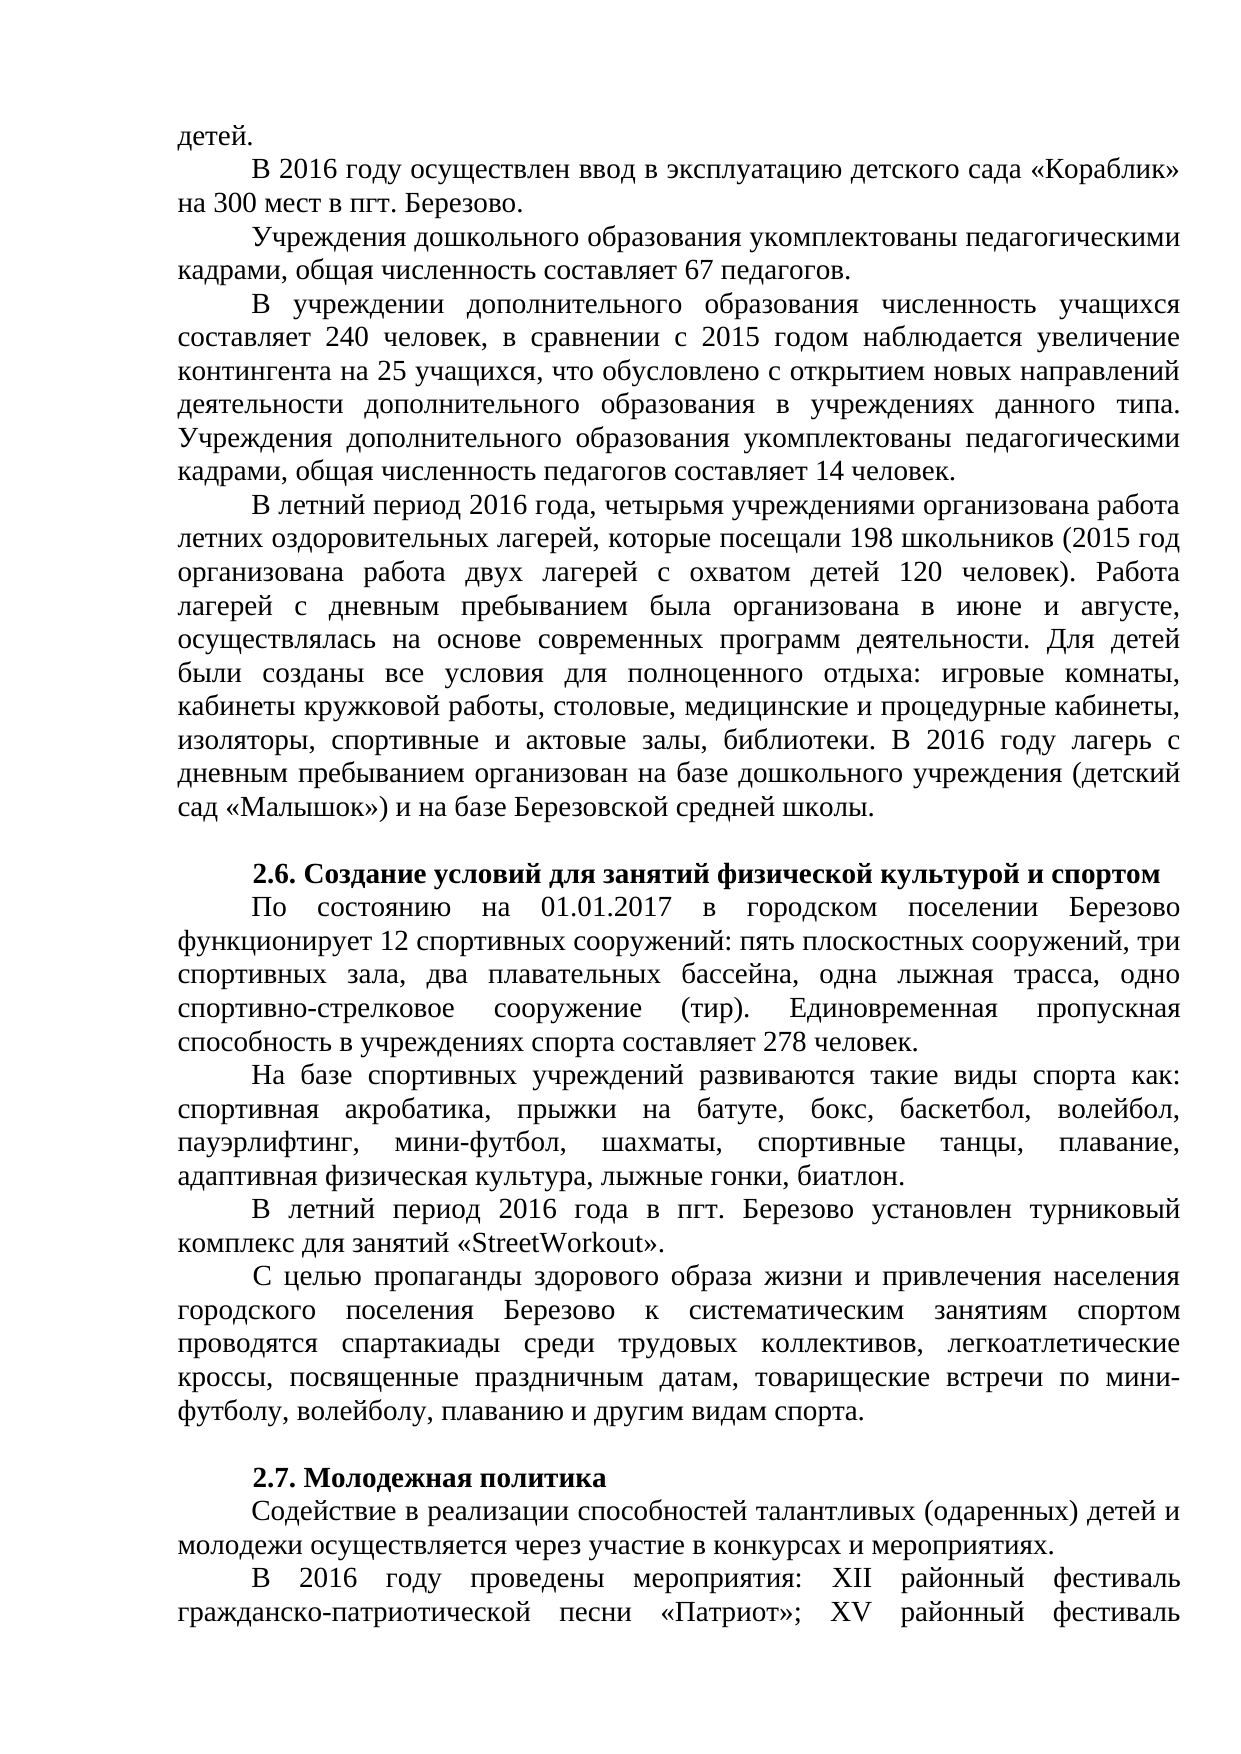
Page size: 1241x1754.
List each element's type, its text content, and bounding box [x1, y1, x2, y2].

text 2.6. Создание условий для занятий физической культурой и спортом [177, 856, 1181, 889]
text По состоянию на 01.01.2017 в городском поселении Березово функционирует 12 спортивных сооружений: пять плоскостных сооружений, три спортивных зала, два плавательных бассейна, одна лыжная трасса, одно спортивно-стрелковое сооружение (тир). Единовременная пропускная способность в учреждениях спорта составляет 278 человек. [177, 889, 1181, 1057]
text В учреждении дополнительного образования численность учащихся составляет 240 человек, в сравнении с 2015 годом наблюдается увеличение контингента на 25 учащихся, что обусловлено с открытием новых направлений деятельности дополнительного образования в учреждениях данного типа. Учреждения дополнительного образования укомплектованы педагогическими кадрами, общая численность педагогов составляет 14 человек. [177, 286, 1181, 487]
text На базе спортивных учреждений развиваются такие виды спорта как: спортивная акробатика, прыжки на батуте, бокс, баскетбол, волейбол, пауэрлифтинг, мини-футбол, шахматы, спортивные танцы, плавание, адаптивная физическая культура, лыжные гонки, биатлон. [177, 1057, 1181, 1191]
text 2.7. Молодежная политика [177, 1460, 1181, 1493]
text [177, 1560, 1181, 1627]
text Учреждения дошкольного образования укомплектованы педагогическими кадрами, общая численность составляет 67 педагогов. [177, 219, 1181, 286]
text Содействие в реализации способностей талантливых (одаренных) детей и молодежи осуществляется через участие в конкурсах и мероприятиях. [177, 1493, 1181, 1560]
text В летний период 2016 года в пгт. Березово установлен турниковый комплекс для занятий «StreetWorkout». [177, 1191, 1181, 1258]
text В летний период 2016 года, четырьмя учреждениями организована работа летних оздоровительных лагерей, которые посещали 198 школьников (2015 год организована работа двух лагерей с охватом детей 120 человек). Работа лагерей с дневным пребыванием была организована в июне и августе, осуществлялась на основе современных программ деятельности. Для детей были созданы все условия для полноценного отдыха: игровые комнаты, кабинеты кружковой работы, столовые, медицинские и процедурные кабинеты, изоляторы, спортивные и актовые залы, библиотеки. В 2016 году лагерь с дневным пребыванием организован на базе дошкольного учреждения (детский сад «Малышок») и на базе Березовской средней школы. [177, 487, 1181, 822]
text С целью пропаганды здорового образа жизни и привлечения населения городского поселения Березово к систематическим занятиям спортом проводятся спартакиады среди трудовых коллективов, легкоатлетические кроссы, посвященные праздничным датам, товарищеские встречи по мини-футболу, волейболу, плаванию и другим видам спорта. [177, 1258, 1181, 1426]
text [177, 118, 1181, 152]
text В 2016 году осуществлен ввод в эксплуатацию детского сада «Кораблик» на 300 мест в пгт. Березово. [177, 152, 1181, 219]
